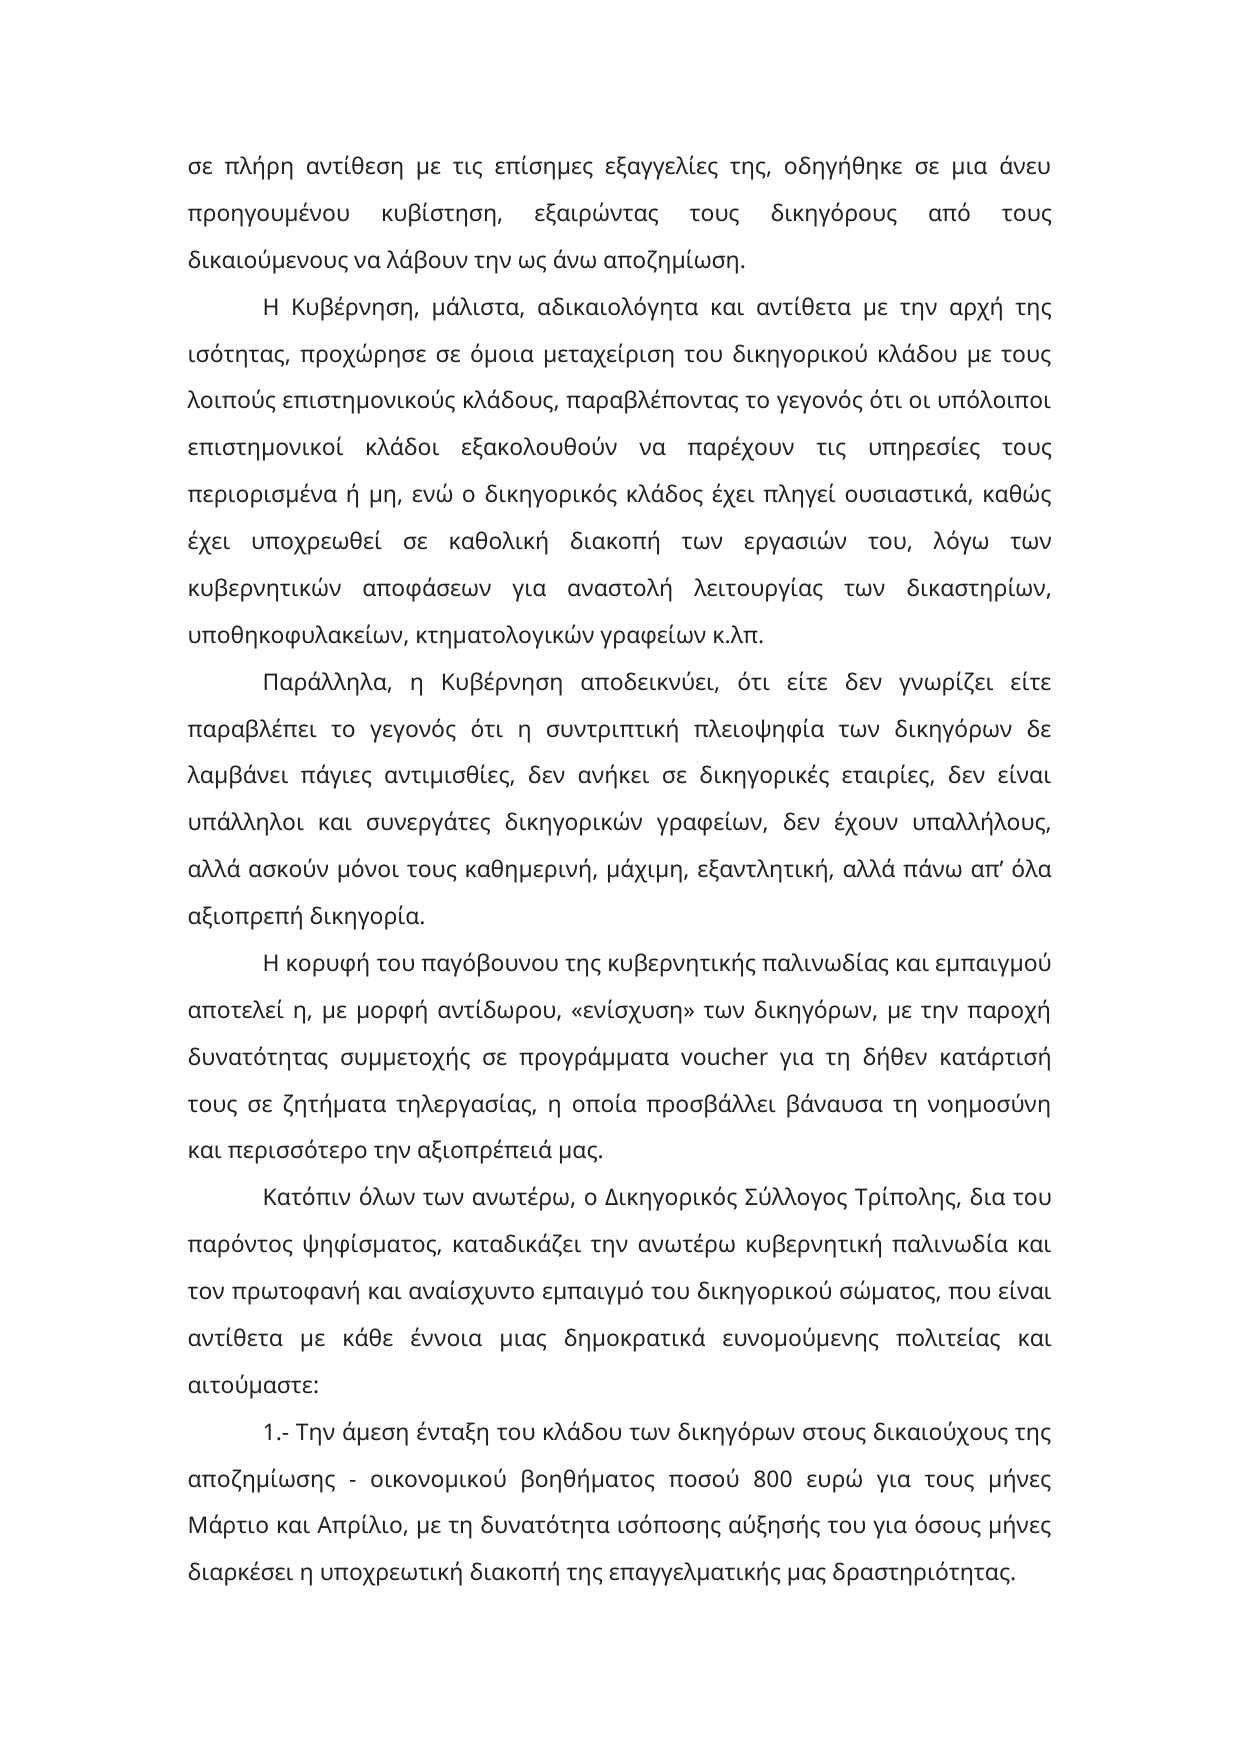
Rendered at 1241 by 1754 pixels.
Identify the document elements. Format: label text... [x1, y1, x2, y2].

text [187, 150, 1053, 275]
text Η κορυφή του παγόβουνου της κυβερνητικής παλινωδίας και εμπαιγμού αποτελεί η, με μορφή αντίδωρου, «ενίσχυση» των δικηγόρων, με την παροχή δυνατότητας συμμετοχής σε προγράμματα voucher για τη δήθεν κατάρτισή τους σε ζητήματα τηλεργασίας, η οποία προσβάλλει βάναυσα τη νοημοσύνη και περισσότερο την αξιοπρέπειά μας. [187, 947, 1053, 1166]
text Κατόπιν όλων των ανωτέρω, ο Δικηγορικός Σύλλογος Τρίπολης, δια του παρόντος ψηφίσματος, καταδικάζει την ανωτέρω κυβερνητική παλινωδία και τον πρωτοφανή και αναίσχυντο εμπαιγμό του δικηγορικού σώματος, που είναι αντίθετα με κάθε έννοια μιας δημοκρατικά ευνομούμενης πολιτείας και αιτούμαστε: [187, 1181, 1053, 1400]
text 1.- Την άμεση ένταξη του κλάδου των δικηγόρων στους δικαιούχους της αποζημίωσης - οικονομικού βοηθήματος ποσού 800 ευρώ για τους μήνες Μάρτιο και Απρίλιο, με τη δυνατότητα ισόποσης αύξησής του για όσους μήνες διαρκέσει η υποχρεωτική διακοπή της επαγγελματικής μας δραστηριότητας. [187, 1416, 1053, 1587]
text Η Κυβέρνηση, μάλιστα, αδικαιολόγητα και αντίθετα με την αρχή της ισότητας, προχώρησε σε όμοια μεταχείριση του δικηγορικού κλάδου με τους λοιπούς επιστημονικούς κλάδους, παραβλέποντας το γεγονός ότι οι υπόλοιποι επιστημονικοί κλάδοι εξακολουθούν να παρέχουν τις υπηρεσίες τους περιορισμένα ή μη, ενώ ο δικηγορικός κλάδος έχει πληγεί ουσιαστικά, καθώς έχει υποχρεωθεί σε καθολική διακοπή των εργασιών του, λόγω των κυβερνητικών αποφάσεων για αναστολή λειτουργίας των δικαστηρίων, υποθηκοφυλακείων, κτηματολογικών γραφείων κ.λπ. [187, 291, 1053, 650]
text Παράλληλα, η Κυβέρνηση αποδεικνύει, ότι είτε δεν γνωρίζει είτε παραβλέπει το γεγονός ότι η συντριπτική πλειοψηφία των δικηγόρων δε λαμβάνει πάγιες αντιμισθίες, δεν ανήκει σε δικηγορικές εταιρίες, δεν είναι υπάλληλοι και συνεργάτες δικηγορικών γραφείων, δεν έχουν υπαλλήλους, αλλά ασκούν μόνοι τους καθημερινή, μάχιμη, εξαντλητική, αλλά πάνω απ’ όλα αξιοπρεπή δικηγορία. [187, 666, 1053, 931]
